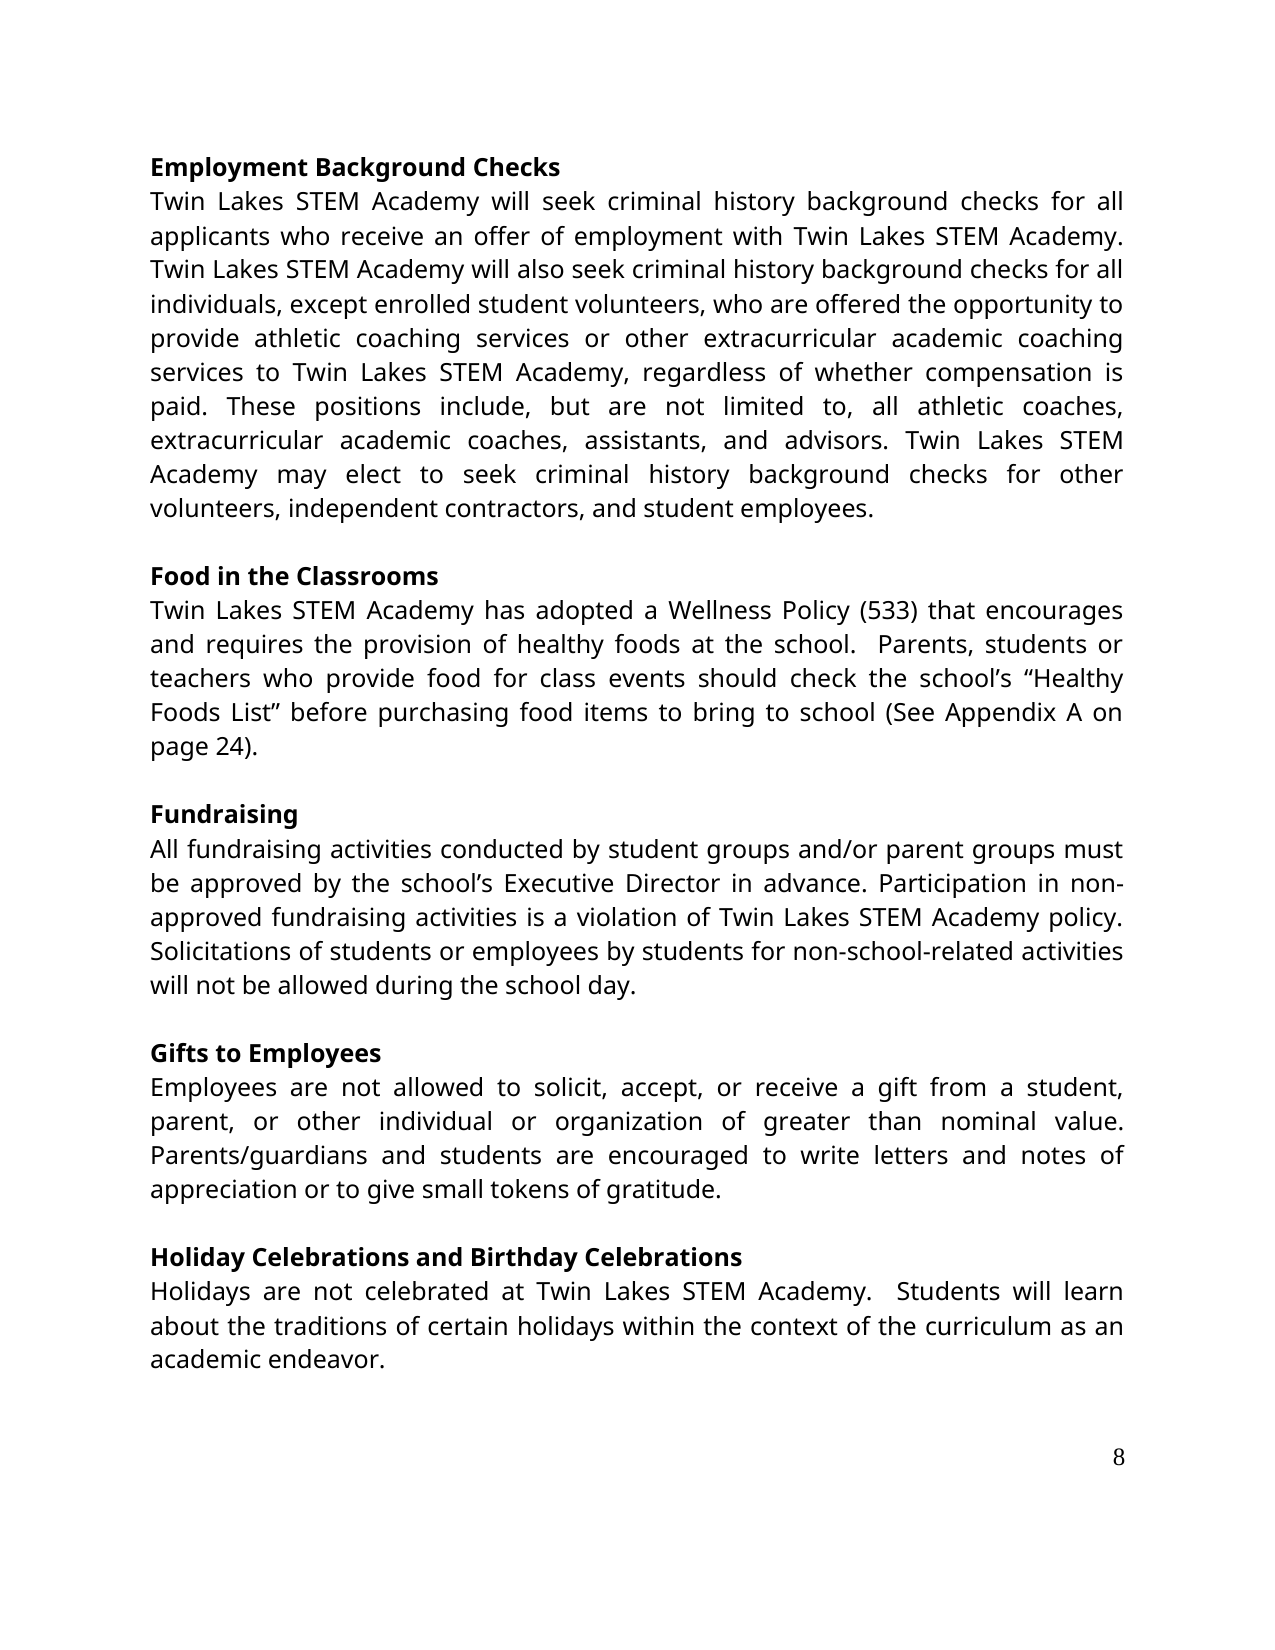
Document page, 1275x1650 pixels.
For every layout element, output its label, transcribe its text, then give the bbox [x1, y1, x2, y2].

text All fundraising activities conducted by student groups and/or parent groups must be approved by the school’s Executive Director in advance. Participation in non-approved fundraising activities is a violation of Twin Lakes STEM Academy policy. Solicitations of students or employees by students for non-school-related activities will not be allowed during the school day. [150, 831, 1125, 1002]
text Holidays are not celebrated at Twin Lakes STEM Academy. Students will learn about the traditions of certain holidays within the context of the curriculum as an academic endeavor. [150, 1274, 1125, 1376]
text Holiday Celebrations and Birthday Celebrations [150, 1240, 1125, 1274]
text Employment Background Checks [150, 150, 1125, 184]
text Food in the Classrooms [150, 559, 1125, 593]
text Gifts to Employees [150, 1036, 1125, 1070]
text Twin Lakes STEM Academy will seek criminal history background checks for all applicants who receive an offer of employment with Twin Lakes STEM Academy. Twin Lakes STEM Academy will also seek criminal history background checks for all individuals, except enrolled student volunteers, who are offered the opportunity to provide athletic coaching services or other extracurricular academic coaching services to Twin Lakes STEM Academy, regardless of whether compensation is paid. These positions include, but are not limited to, all athletic coaches, extracurricular academic coaches, assistants, and advisors. Twin Lakes STEM Academy may elect to seek criminal history background checks for other volunteers, independent contractors, and student employees. [150, 184, 1125, 525]
text Fundraising [150, 797, 1125, 831]
text Twin Lakes STEM Academy has adopted a Wellness Policy (533) that encourages and requires the provision of healthy foods at the school. Parents, students or teachers who provide food for class events should check the school’s “Healthy Foods List” before purchasing food items to bring to school (See Appendix A on page 24). [150, 593, 1125, 763]
text Employees are not allowed to solicit, accept, or receive a gift from a student, parent, or other individual or organization of greater than nominal value. Parents/guardians and students are encouraged to write letters and notes of appreciation or to give small tokens of gratitude. [150, 1070, 1125, 1206]
